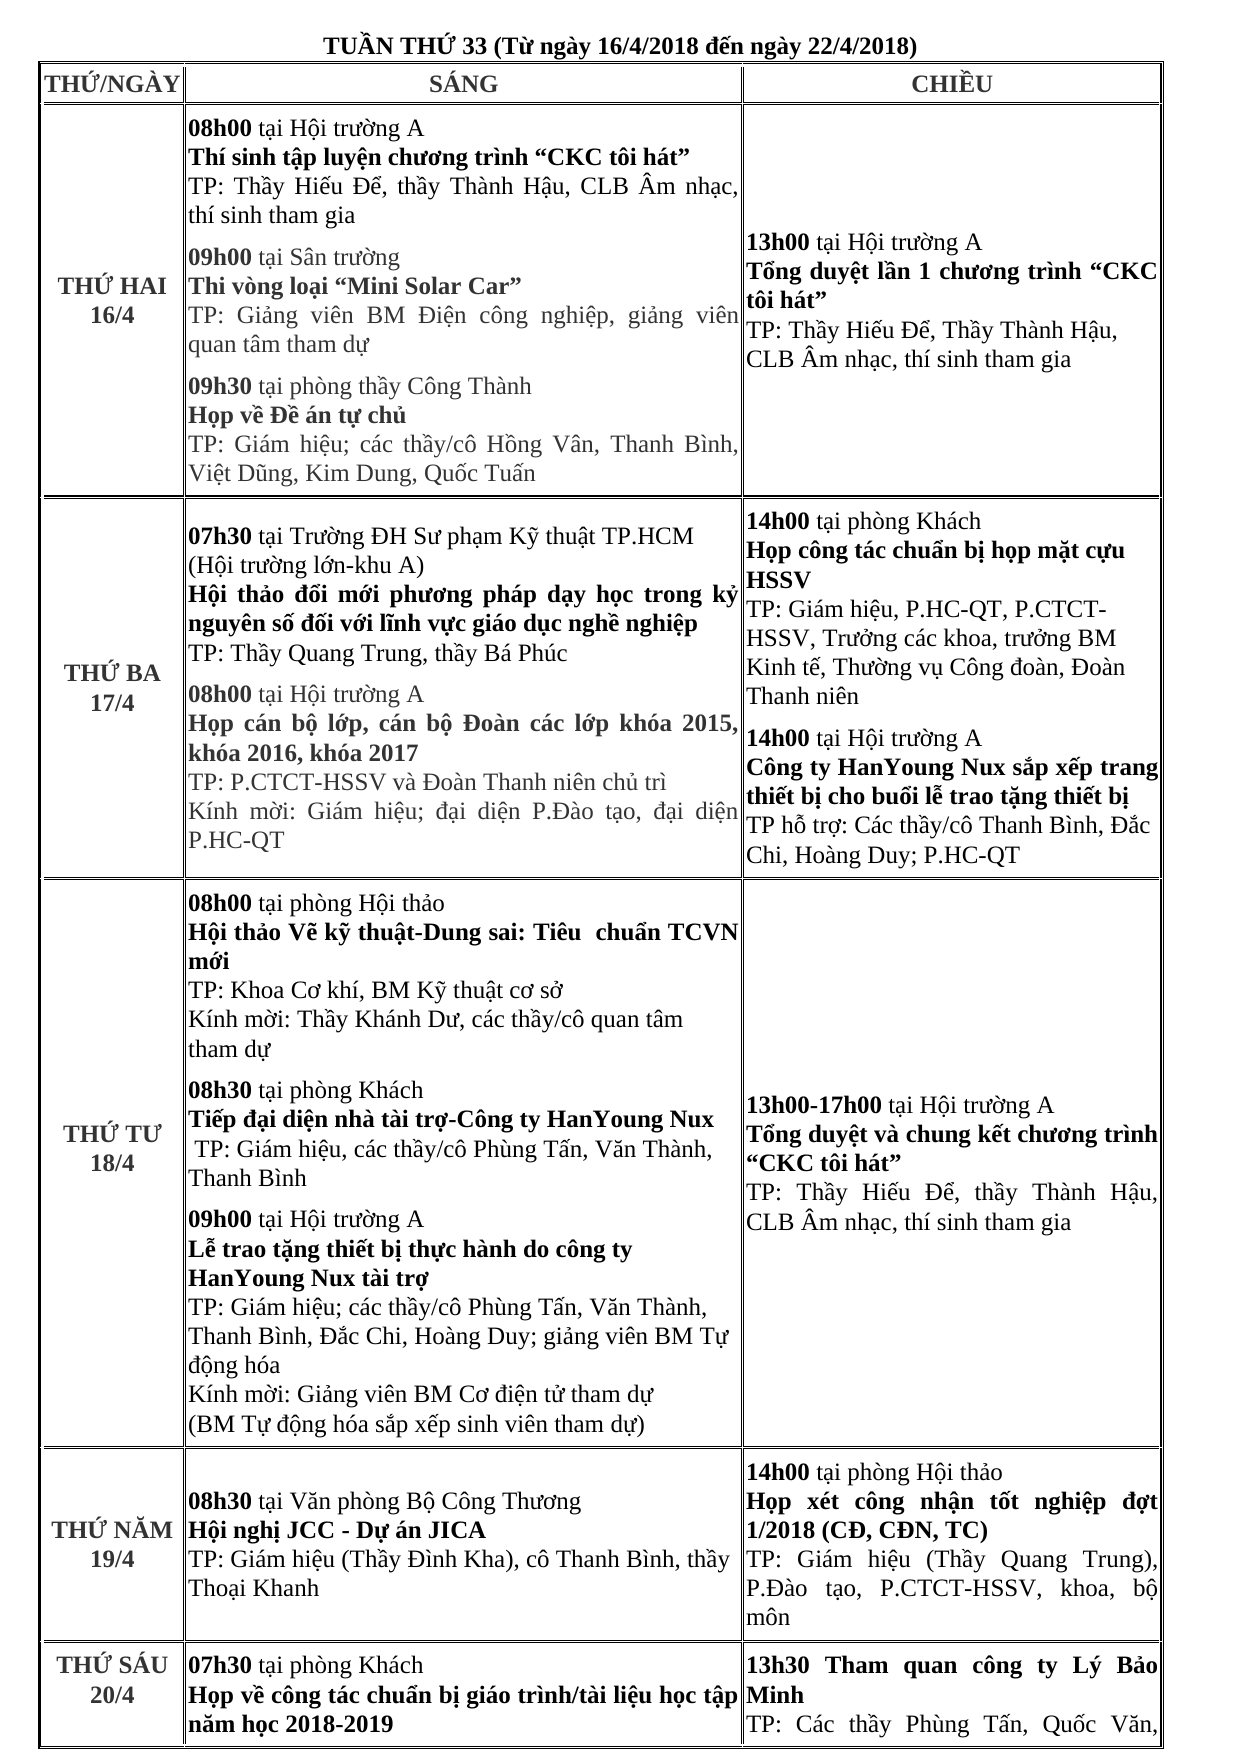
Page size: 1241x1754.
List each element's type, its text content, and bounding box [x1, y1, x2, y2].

table_cell THỨ SÁU 20/4 [41, 1640, 185, 1746]
table_cell THỨ BA 17/4 [41, 495, 183, 877]
table_cell 13h00-17h00 tại Hội trường A Tổng duyệt và chung kết chương trình “CKC tôi hát” TP: Thầy Hiếu Để, thầy Thành Hậu, CLB Âm nhạc, thí sinh tham gia [743, 877, 1162, 1446]
table_cell THỨ TƯ 18/4 [40, 877, 185, 1446]
table_cell 08h00 tại phòng Hội thảo Hội thảo Vẽ kỹ thuật-Dung sai: Tiêu chuẩn TCVN mới TP: Khoa Cơ khí, BM Kỹ thuật cơ sở Kính mời: Thầy Khánh Dư, các thầy/cô quan tâm tham dự 08h30 tại phòng Khách Tiếp đại diện nhà tài trợ-Công ty HanYoung Nux TP: Giám hiệu, các thầy/cô Phùng Tấn, Văn Thành, Thanh Bình 09h00 tại Hội trường A Lễ trao tặng thiết bị thực hành do công ty HanYoung Nux tài trợ TP: Giám hiệu; các thầy/cô Phùng Tấn, Văn Thành, Thanh Bình, Đắc Chi, Hoàng Duy; giảng viên BM Tự động hóa Kính mời: Giảng viên BM Cơ điện tử tham dự (BM Tự động hóa sắp xếp sinh viên tham dự) [186, 880, 741, 1446]
table_cell THỨ NĂM 19/4 [40, 1446, 185, 1639]
table_header THỨ/NGÀY [41, 64, 185, 102]
table_header CHIỀU [743, 64, 1160, 102]
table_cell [185, 1643, 743, 1746]
table_cell 13h00 tại Hội trường A Tổng duyệt lần 1 chương trình “CKC tôi hát” TP: Thầy Hiếu Để, Thầy Thành Hậu, CLB Âm nhạc, thí sinh tham gia [743, 102, 1162, 495]
table_cell 07h30 tại Trường ĐH Sư phạm Kỹ thuật TP.HCM (Hội trường lớn-khu A) Hội thảo đổi mới phương pháp dạy học trong kỷ nguyên số đối với lĩnh vực giáo dục nghề nghiệp TP: Thầy Quang Trung, thầy Bá Phúc 08h00 tại Hội trường A Họp cán bộ lớp, cán bộ Đoàn các lớp khóa 2015, khóa 2016, khóa 2017 TP: P.CTCT-HSSV và Đoàn Thanh niên chủ trì Kính mời: Giám hiệu; đại diện P.Đào tạo, đại diện P.HC-QT [186, 499, 741, 877]
text TUẦN THỨ 33 (Từ ngày 16/4/2018 đến ngày 22/4/2018) [59, 29, 1181, 61]
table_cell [743, 1640, 1161, 1746]
table_cell THỨ HAI 16/4 [40, 102, 185, 495]
table_cell 08h00 tại Hội trường A Thí sinh tập luyện chương trình “CKC tôi hát” TP: Thầy Hiếu Để, thầy Thành Hậu, CLB Âm nhạc, thí sinh tham gia 09h00 tại Sân trường Thi vòng loại “Mini Solar Car” TP: Giảng viên BM Điện công nghiệp, giảng viên quan tâm tham dự 09h30 tại phòng thầy Công Thành Họp về Đề án tự chủ TP: Giám hiệu; các thầy/cô Hồng Vân, Thanh Bình, Việt Dũng, Kim Dung, Quốc Tuấn [186, 105, 741, 495]
table_cell 14h00 tại phòng Khách Họp công tác chuẩn bị họp mặt cựu HSSV TP: Giám hiệu, P.HC-QT, P.CTCT-HSSV, Trưởng các khoa, trưởng BM Kinh tế, Thường vụ Công đoàn, Đoàn Thanh niên 14h00 tại Hội trường A Công ty HanYoung Nux sắp xếp trang thiết bị cho buổi lễ trao tặng thiết bị TP hỗ trợ: Các thầy/cô Thanh Bình, Đắc Chi, Hoàng Duy; P.HC-QT [744, 495, 1161, 877]
table_cell 08h30 tại Văn phòng Bộ Công Thương Hội nghị JCC - Dự án JICA TP: Giám hiệu (Thầy Đình Kha), cô Thanh Bình, thầy Thoại Khanh [186, 1449, 741, 1639]
table_cell 14h00 tại phòng Hội thảo Họp xét công nhận tốt nghiệp đợt 1/2018 (CĐ, CĐN, TC) TP: Giám hiệu (Thầy Quang Trung), P.Đào tạo, P.CTCT-HSSV, khoa, bộ môn [743, 1446, 1162, 1639]
table_header SÁNG [185, 64, 743, 102]
